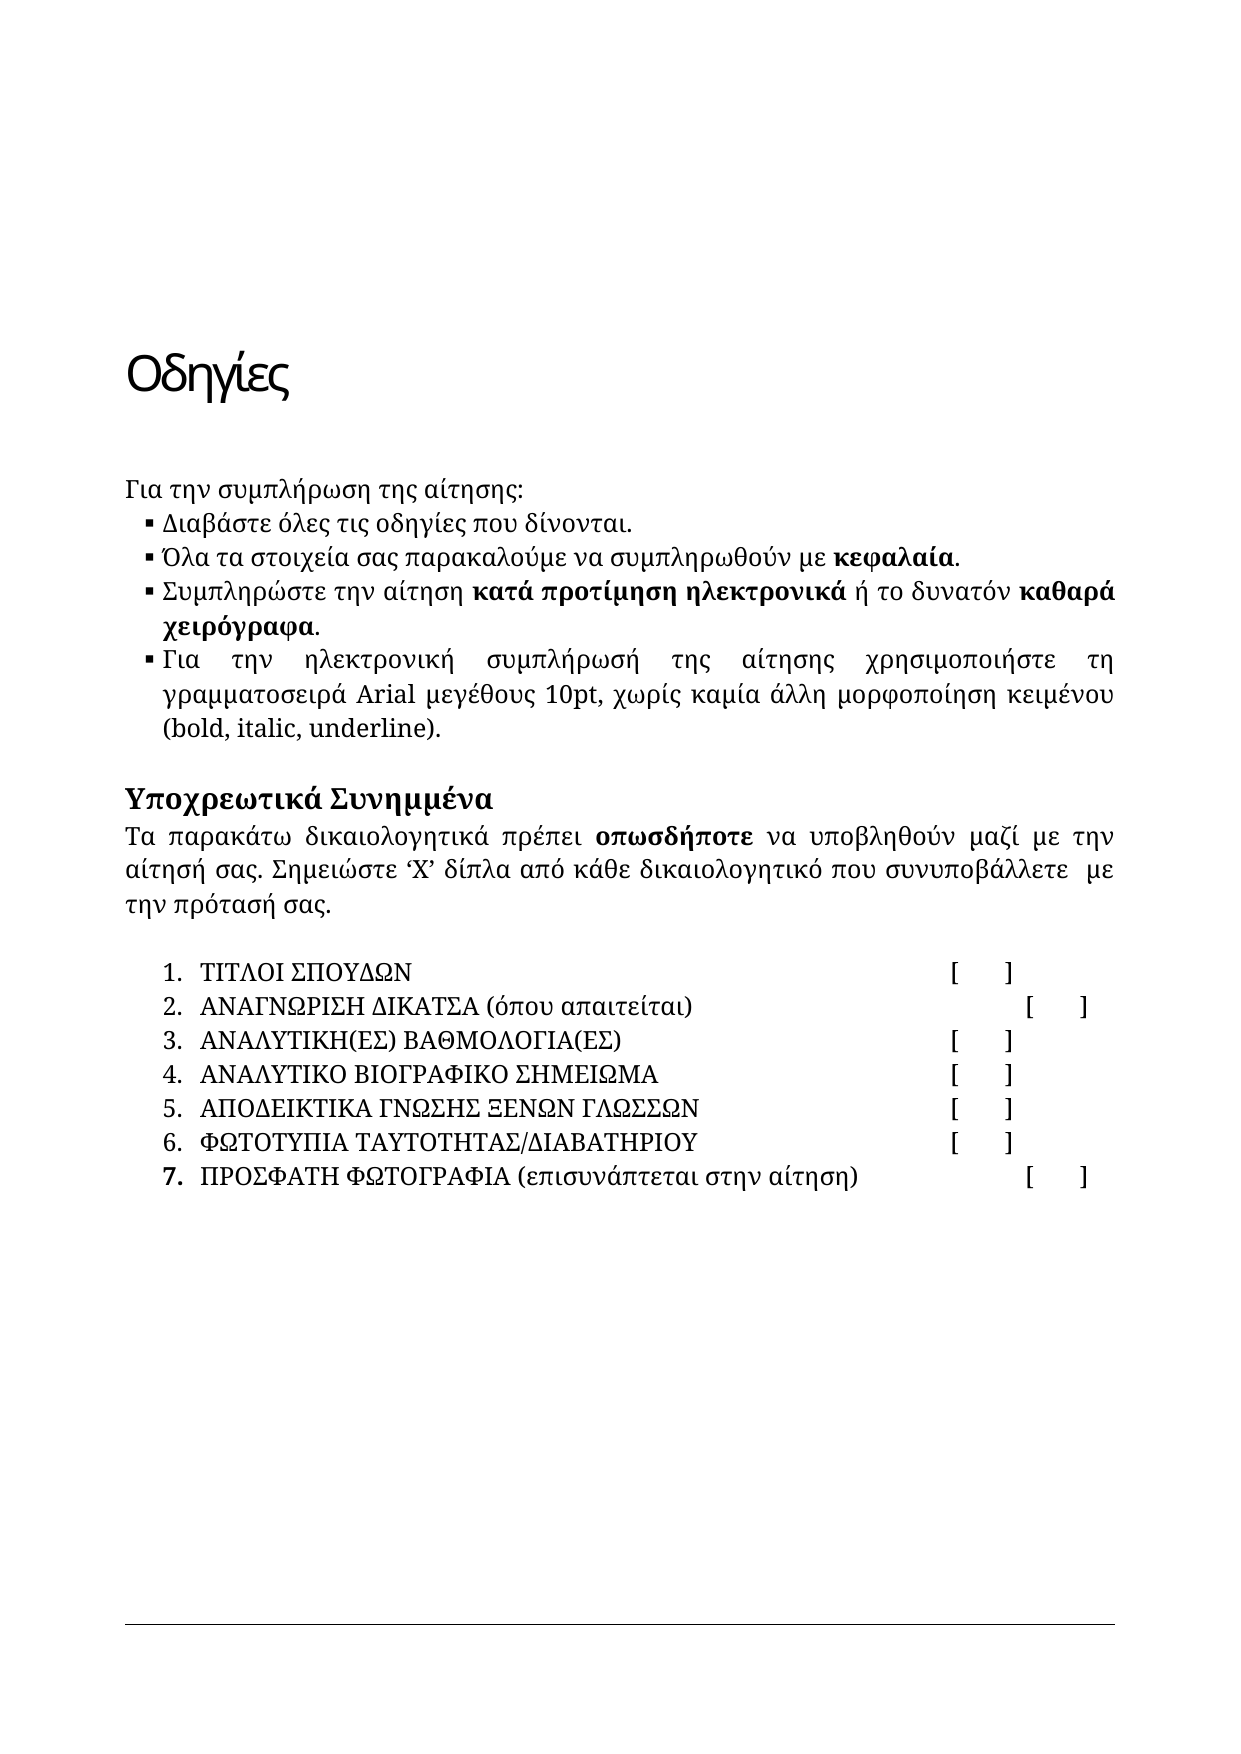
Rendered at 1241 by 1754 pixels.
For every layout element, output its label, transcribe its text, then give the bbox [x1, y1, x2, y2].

list Συμπληρώστε την αίτηση κατά προτίμηση ηλεκτρονικά ή το δυνατόν καθαρά χειρόγραφα. [144, 574, 1115, 642]
list ΤΙΤΛΟΙ ΣΠΟΥΔΩΝ [ ] [162, 954, 1115, 988]
text Υποχρεωτικά Συνημμένα [125, 778, 1115, 818]
list Διαβάστε όλες τις οδηγίες που δίνονται. [144, 506, 1115, 540]
list ΑΝΑΛΥΤΙΚΟ ΒΙΟΓΡΑΦΙΚΟ ΣΗΜΕΙΩΜΑ [ ] [162, 1057, 1115, 1091]
list ΠΡΟΣΦΑΤΗ ΦΩΤΟΓΡΑΦΙΑ (επισυνάπτεται στην αίτηση) [ ] [162, 1159, 1115, 1193]
text Τα παρακάτω δικαιολογητικά πρέπει οπωσδήποτε να υποβληθούν μαζί με την αίτησή σας. Σημειώστε ‘Χ’ δίπλα από κάθε δικαιολογητικό που συνυποβάλλετε με την πρότασή σας. [125, 818, 1115, 920]
list Όλα τα στοιχεία σας παρακαλούμε να συμπληρωθούν με κεφαλαία. [144, 540, 1115, 574]
list ΑΝΑΓΝΩΡΙΣΗ ΔΙΚΑΤΣΑ (όπου απαιτείται) [ ] [162, 988, 1115, 1022]
text Για την συμπλήρωση της αίτησης: [125, 472, 1115, 506]
list Για την ηλεκτρονική συμπλήρωσή της αίτησης χρησιμοποιήστε τη γραμματοσειρά Arial μεγέθους 10pt, χωρίς καμία άλλη μορφοποίηση κειμένου (bold, italic, underline). [144, 642, 1115, 744]
list ΦΩΤΟΤΥΠΙΑ ΤΑΥΤΟΤΗΤΑΣ/ΔΙΑΒΑΤΗΡΙΟΥ [ ] [162, 1125, 1115, 1159]
list ΑΝΑΛΥΤΙΚΗ(ΕΣ) ΒΑΘΜΟΛΟΓΙΑ(ΕΣ) [ ] [162, 1022, 1115, 1057]
list ΑΠΟΔΕΙΚΤΙΚΑ ΓΝΩΣΗΣ ΞΕΝΩΝ ΓΛΩΣΣΩΝ [ ] [162, 1091, 1115, 1125]
text Οδηγίες [125, 337, 1115, 406]
